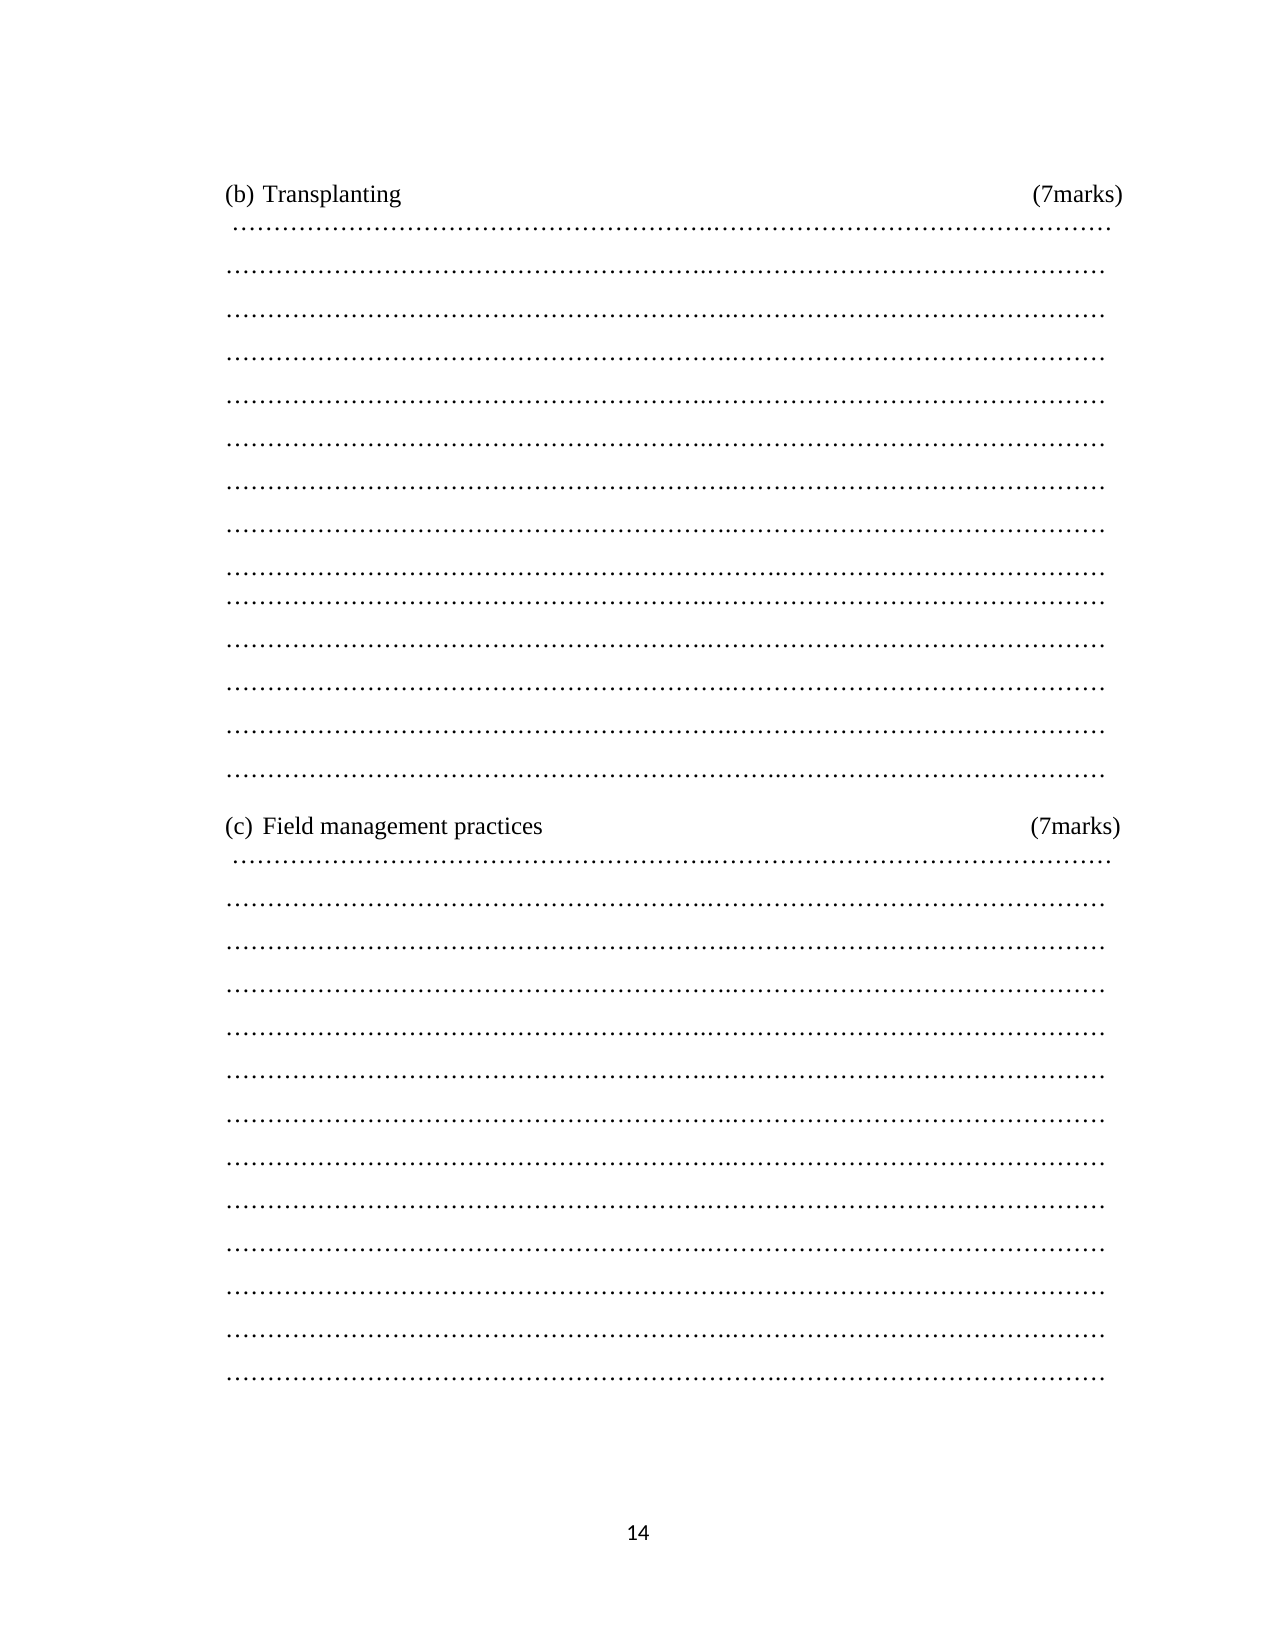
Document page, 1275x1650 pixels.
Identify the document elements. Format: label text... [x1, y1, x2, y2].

list ………………………………………………………….………………………………… [225, 754, 1125, 782]
text ………………………………………………….………………………………………… [150, 1228, 1125, 1257]
text …………………………………………………….……………………………………… [150, 1271, 1125, 1300]
text …………………………………………………….……………………………………… [150, 294, 1125, 322]
text …………………………………………………….……………………………………… [150, 667, 1125, 696]
list ………………………………………………………….………………………………… [225, 1357, 1125, 1386]
text …………………………………………………….……………………………………… [150, 337, 1125, 366]
text ………………………………………………….………………………………………… [150, 207, 1125, 236]
text …………………………………………………….……………………………………… [150, 1314, 1125, 1343]
text ………………………………………………….………………………………………… [150, 1056, 1125, 1084]
text ………………………………………………….………………………………………… [150, 840, 1125, 869]
text ………………………………………………….………………………………………… [150, 1012, 1125, 1041]
text …………………………………………………….……………………………………… [150, 509, 1125, 538]
text …………………………………………………….……………………………………… [150, 1142, 1125, 1171]
list Field management practices (7marks) [225, 811, 1125, 840]
text …………………………………………………….……………………………………… [150, 466, 1125, 495]
text ………………………………………………….………………………………………… [150, 1185, 1125, 1214]
text ………………………………………………….………………………………………… [150, 883, 1125, 912]
text …………………………………………………….……………………………………… [150, 926, 1125, 955]
text …………………………………………………….……………………………………… [150, 711, 1125, 739]
text ………………………………………………….………………………………………… [150, 581, 1125, 610]
text ………………………………………………….………………………………………… [150, 423, 1125, 452]
text ………………………………………………….………………………………………… [150, 624, 1125, 653]
text …………………………………………………….……………………………………… [150, 1099, 1125, 1127]
text …………………………………………………….……………………………………… [150, 969, 1125, 998]
list ………………………………………………………….………………………………… [225, 552, 1125, 581]
list Transplanting (7marks) [225, 179, 1125, 207]
text ………………………………………………….………………………………………… [150, 380, 1125, 409]
text ………………………………………………….………………………………………… [150, 251, 1125, 279]
